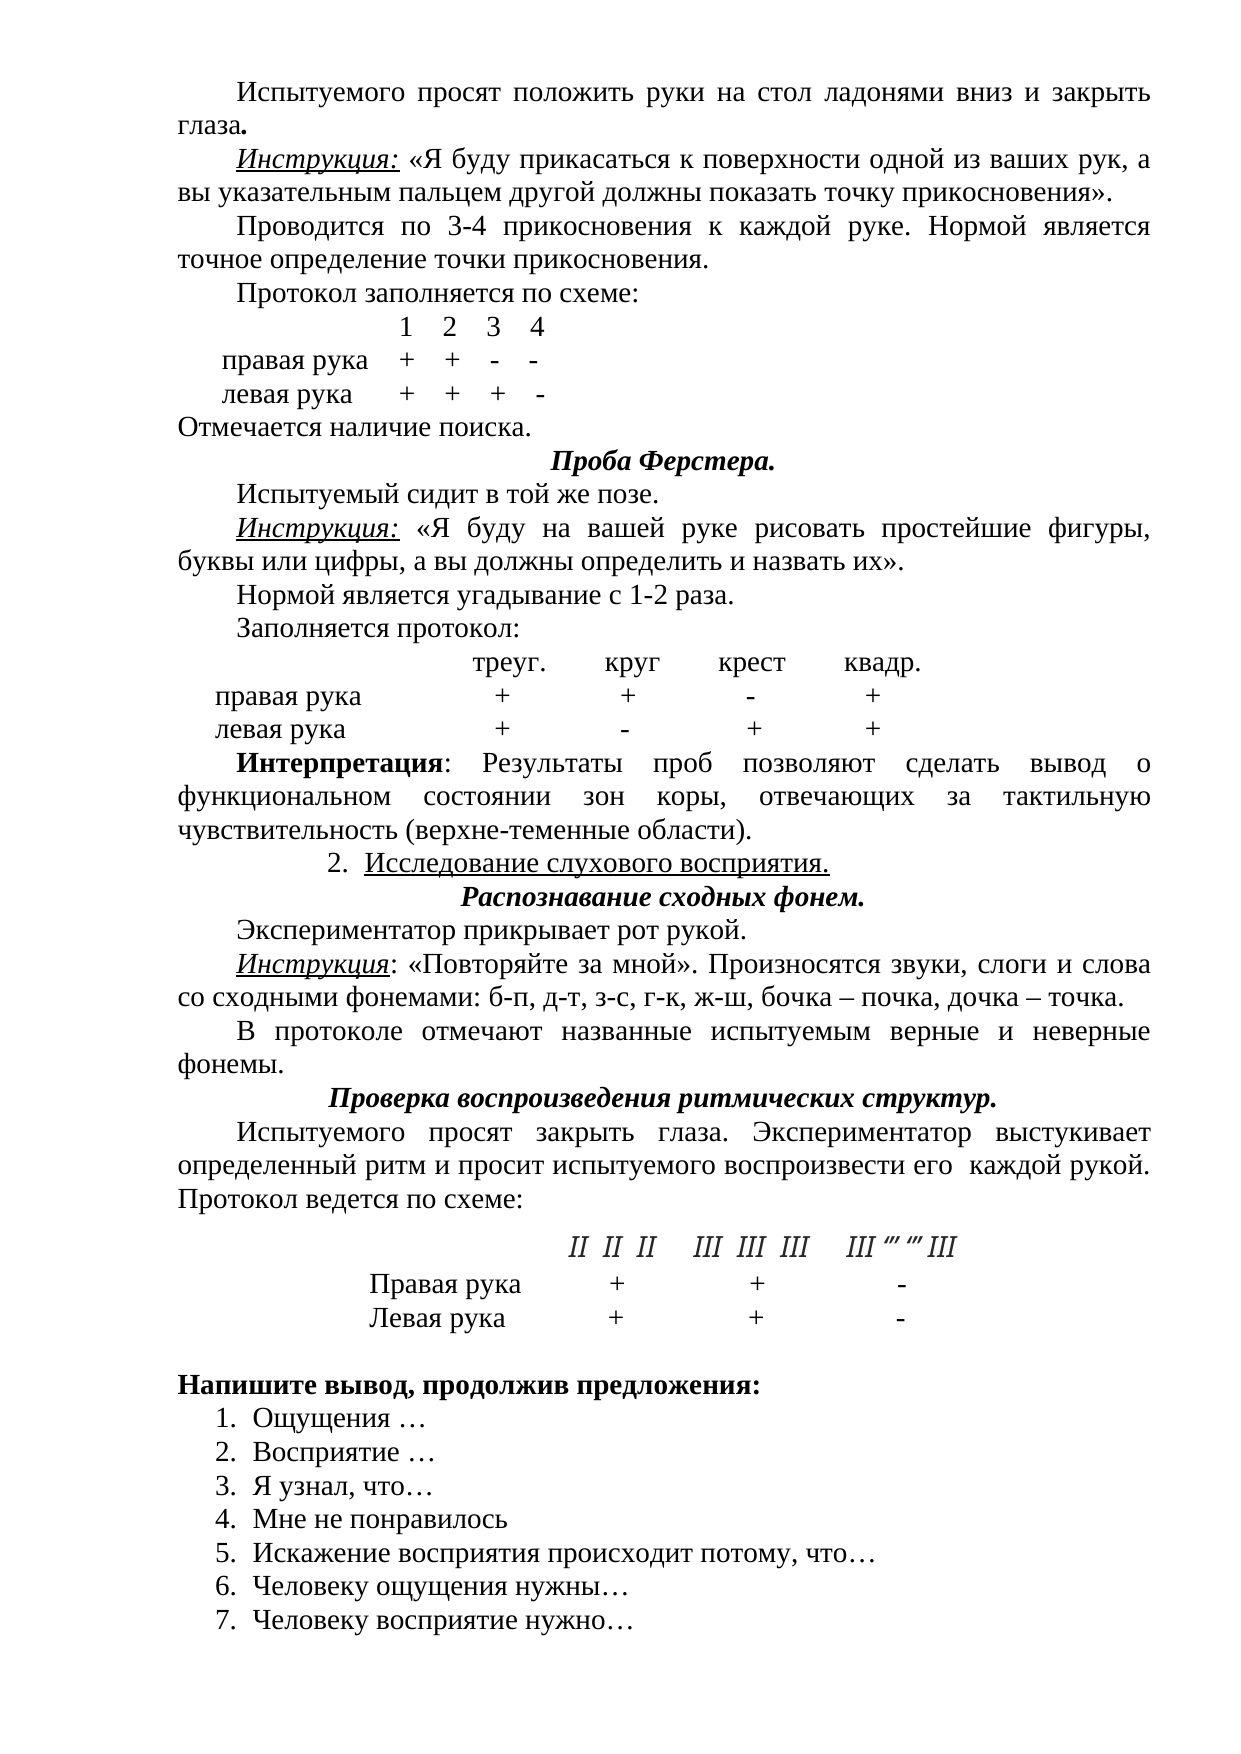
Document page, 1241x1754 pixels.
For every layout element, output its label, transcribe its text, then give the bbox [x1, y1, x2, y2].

list Мне не понравилось [215, 1501, 1152, 1535]
text правая рука + + - - [177, 342, 1152, 376]
text Напишите вывод, продолжив предложения: [177, 1367, 1152, 1401]
text левая рука + + + - [177, 376, 1152, 409]
list Я узнал, что… [215, 1468, 1152, 1501]
list Человеку ощущения нужны… [215, 1568, 1152, 1602]
text Распознавание сходных фонем. [177, 879, 1152, 912]
text Испытуемого просят закрыть глаза. Экспериментатор выстукивает определенный ритм и просит испытуемого воспроизвести его каждой рукой. Протокол ведется по схеме: [177, 1114, 1152, 1214]
text Протокол заполняется по схеме: [177, 275, 1152, 309]
text Инструкция: «Повторяйте за мной». Произносятся звуки, слоги и слова со сходными фонемами: б-п, д-т, з-с, г-к, ж-ш, бочка – почка, дочка – точка. [177, 946, 1152, 1013]
text Отмечается наличие поиска. [177, 409, 1152, 443]
text Проба Ферстера. [177, 443, 1152, 476]
text Интерпретация: Результаты проб позволяют сделать вывод о функциональном состоянии зон коры, отвечающих за тактильную чувствительность (верхне-теменные области). [177, 745, 1152, 845]
text Инструкция: «Я буду на вашей руке рисовать простейшие фигуры, буквы или цифры, а вы должны определить и назвать их». [177, 510, 1152, 577]
list Исследование слухового восприятия. [327, 845, 1152, 879]
text 1 2 3 4 [327, 309, 1152, 342]
list Человеку восприятие нужно… [215, 1602, 1152, 1635]
text Нормой является угадывание с 1-2 раза. [177, 577, 1152, 611]
text Правая рука + + - [177, 1266, 1152, 1300]
text Испытуемого просят положить руки на стол ладонями вниз и закрыть глаза. [177, 74, 1152, 141]
list Ощущения … [215, 1401, 1152, 1434]
text Инструкция: «Я буду прикасаться к поверхности одной из ваших рук, а вы указательным пальцем другой должны показать точку прикосновения». [177, 141, 1152, 208]
text Проверка воспроизведения ритмических структур. [177, 1080, 1152, 1114]
list Искажение восприятия происходит потому, что… [215, 1535, 1152, 1568]
text треуг. круг крест квадр. [398, 644, 1152, 678]
list Восприятие … [215, 1434, 1152, 1468]
text Левая рука + + - [177, 1300, 1152, 1333]
text Проводится по 3-4 прикосновения к каждой руке. Нормой является точное определение точки прикосновения. [177, 208, 1152, 275]
text Заполняется протокол: [177, 611, 1152, 644]
text левая рука + - + + [177, 711, 1152, 745]
text правая рука + + - + [177, 678, 1152, 711]
text II II II III III III III ‘’’ ‘’’ III [280, 1227, 1152, 1266]
text Испытуемый сидит в той же позе. [177, 476, 1152, 510]
text Экспериментатор прикрывает рот рукой. [177, 912, 1152, 946]
text В протоколе отмечают названные испытуемым верные и неверные фонемы. [177, 1013, 1152, 1080]
